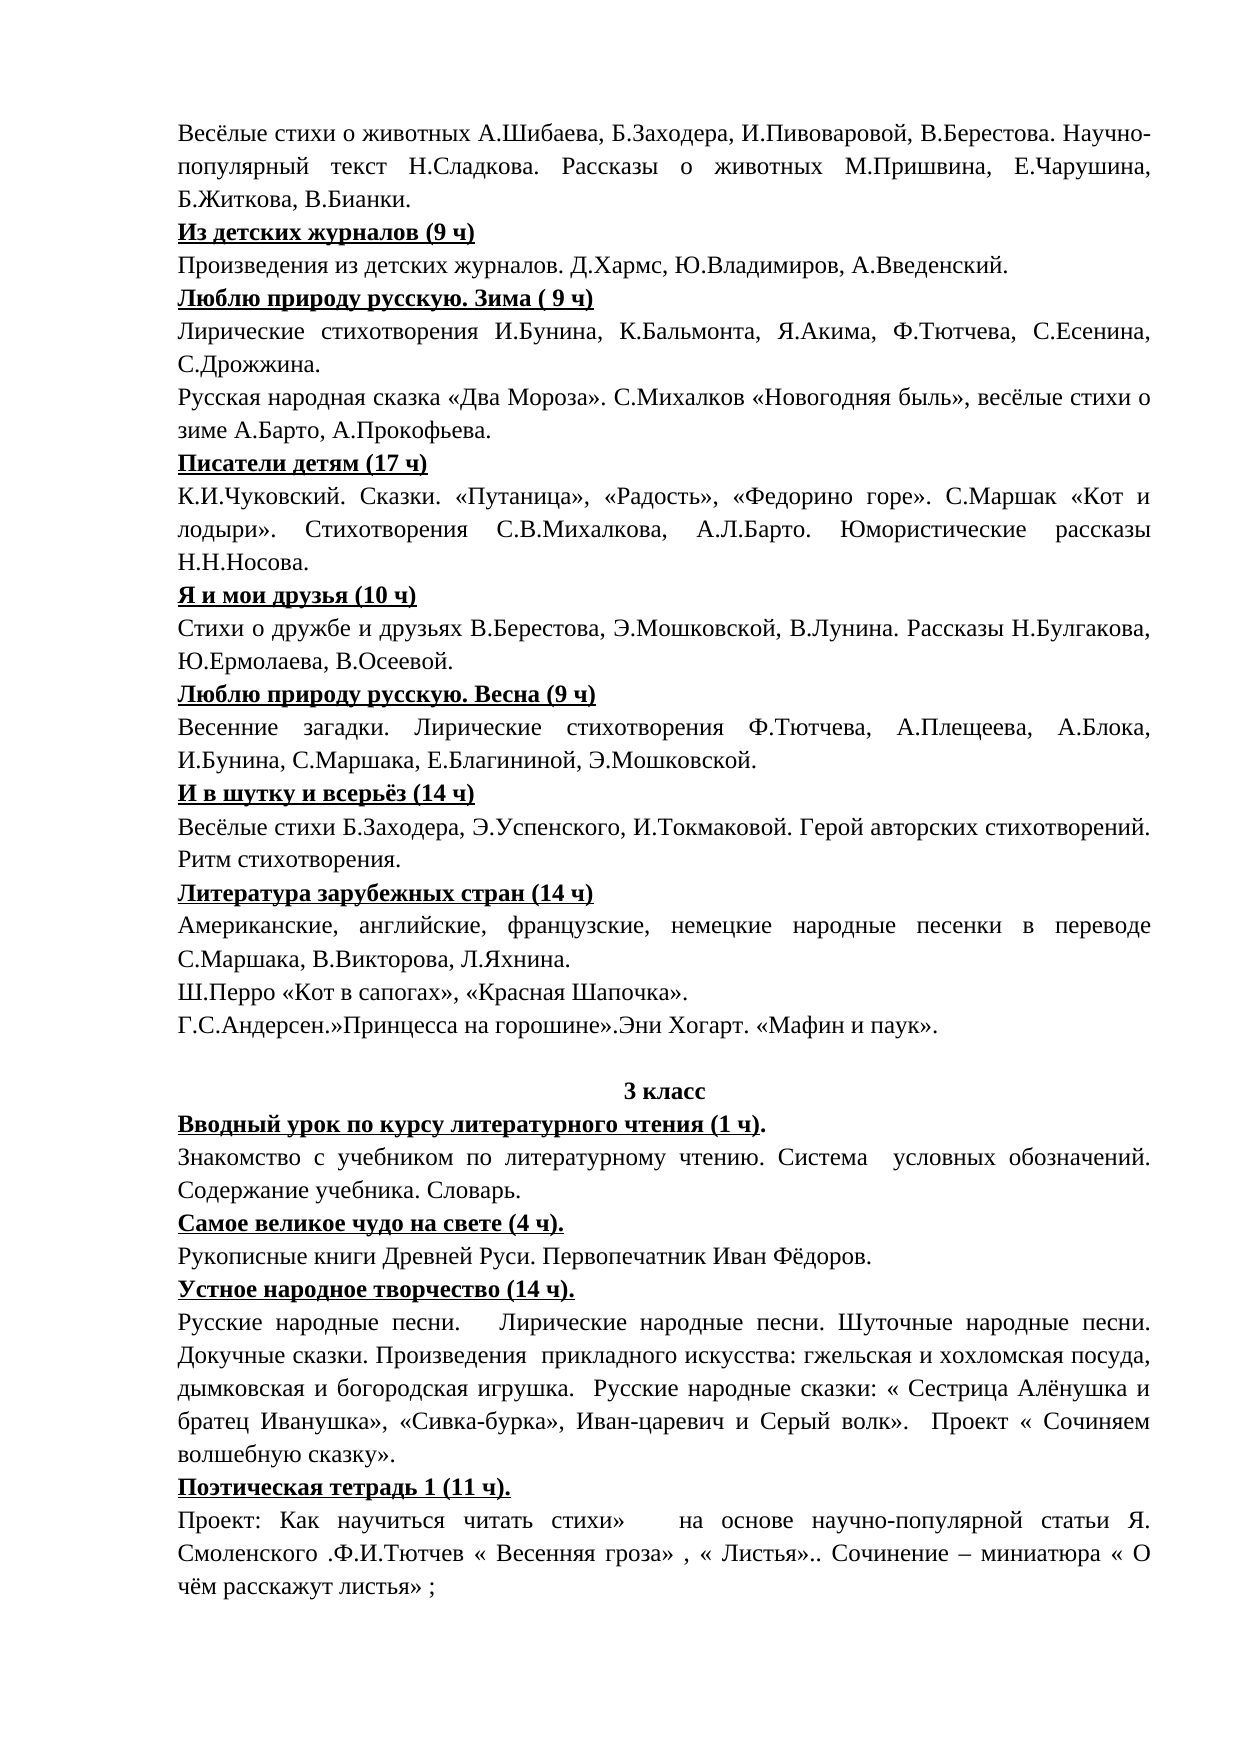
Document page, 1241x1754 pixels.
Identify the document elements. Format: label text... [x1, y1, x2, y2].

text Литература зарубежных стран (14 ч) [177, 878, 1152, 906]
text Я и мои друзья (10 ч) [177, 580, 1152, 609]
text Люблю природу русскую. Весна (9 ч) [177, 679, 1152, 708]
text Русская народная сказка «Два Мороза». С.Михалков «Новогодняя быль», весёлые стихи о зиме А.Барто, А.Прокофьева. [177, 382, 1152, 444]
text Проект: Как научиться читать стихи» на основе научно-популярной статьи Я. Смоленского .Ф.И.Тютчев « Весенняя гроза» , « Листья».. Сочинение – миниатюра « О чём расскажут листья» ; [177, 1505, 1152, 1600]
text Люблю природу русскую. Зима ( 9 ч) [177, 283, 1152, 312]
text Рукописные книги Древней Руси. Первопечатник Иван Фёдоров. [177, 1241, 1152, 1269]
text 3 класс [177, 1076, 1152, 1104]
text Весёлые стихи о животных А.Шибаева, Б.Заходера, И.Пивоваровой, В.Берестова. Научно-популярный текст Н.Сладкова. Рассказы о животных М.Пришвина, Е.Чарушина, Б.Житкова, В.Бианки. [177, 118, 1152, 213]
text К.И.Чуковский. Сказки. «Путаница», «Радость», «Федорино горе». С.Маршак «Кот и лодыри». Стихотворения С.В.Михалкова, А.Л.Барто. Юмористические рассказы Н.Н.Носова. [177, 481, 1152, 576]
text Русские народные песни. Лирические народные песни. Шуточные народные песни. Докучные сказки. Произведения прикладного искусства: гжельская и хохломская посуда, дымковская и богородская игрушка. Русские народные сказки: « Сестрица Алёнушка и братец Иванушка», «Сивка-бурка», Иван-царевич и Серый волк». Проект « Сочиняем волшебную сказку». [177, 1307, 1152, 1468]
text Из детских журналов (9 ч) [177, 217, 1152, 246]
text И в шутку и всерьёз (14 ч) [177, 778, 1152, 807]
text Вводный урок по курсу литературного чтения (1 ч). [177, 1109, 1152, 1137]
text Устное народное творчество (14 ч). [177, 1274, 1152, 1303]
text Американские, английские, французские, немецкие народные песенки в переводе С.Маршака, В.Викторова, Л.Яхнина. [177, 911, 1152, 972]
text Г.С.Андерсен.»Принцесса на горошине».Эни Хогарт. «Мафин и паук». [177, 1010, 1152, 1038]
text Произведения из детских журналов. Д.Хармс, Ю.Владимиров, А.Введенский. [177, 250, 1152, 279]
text Весенние загадки. Лирические стихотворения Ф.Тютчева, А.Плещеева, А.Блока, И.Бунина, С.Маршака, Е.Благининой, Э.Мошковской. [177, 712, 1152, 774]
text Самое великое чудо на свете (4 ч). [177, 1208, 1152, 1237]
text Лирические стихотворения И.Бунина, К.Бальмонта, Я.Акима, Ф.Тютчева, С.Есенина, С.Дрожжина. [177, 316, 1152, 378]
text Поэтическая тетрадь 1 (11 ч). [177, 1472, 1152, 1501]
text Стихи о дружбе и друзьях В.Берестова, Э.Мошковской, В.Лунина. Рассказы Н.Булгакова, Ю.Ермолаева, В.Осеевой. [177, 613, 1152, 675]
text Ш.Перро «Кот в сапогах», «Красная Шапочка». [177, 977, 1152, 1005]
text Весёлые стихи Б.Заходера, Э.Успенского, И.Токмаковой. Герой авторских стихотворений. Ритм стихотворения. [177, 812, 1152, 873]
text Знакомство с учебником по литературному чтению. Система условных обозначений. Содержание учебника. Словарь. [177, 1142, 1152, 1203]
text Писатели детям (17 ч) [177, 448, 1152, 477]
